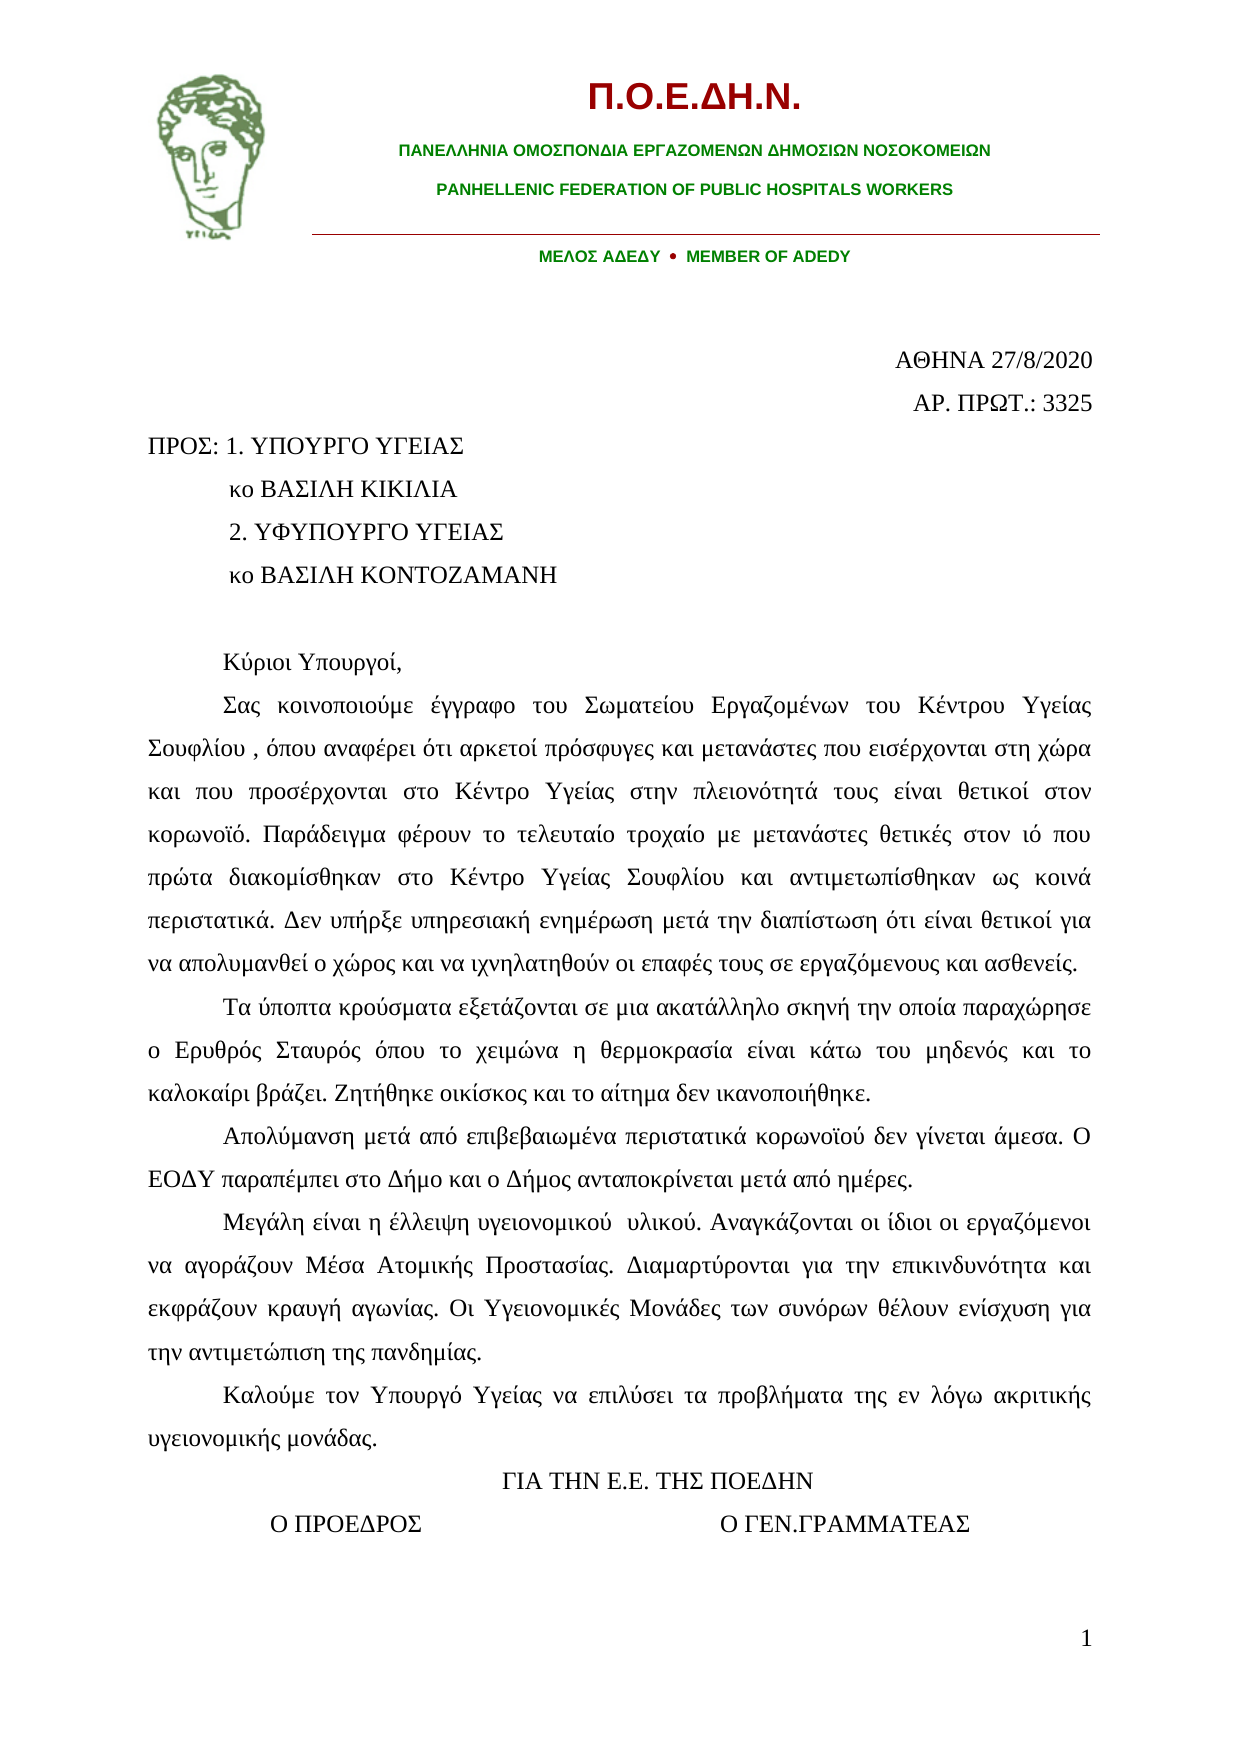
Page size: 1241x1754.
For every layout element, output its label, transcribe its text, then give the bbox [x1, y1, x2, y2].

text ΓΙΑ ΤΗΝ Ε.Ε. ΤΗΣ ΠΟΕΔΗΝ [148, 1466, 1092, 1495]
text κο ΒΑΣΙΛΗ ΚΟΝΤΟΖΑΜΑΝΗ [148, 560, 1092, 589]
text ΠΡΟΣ: 1. ΥΠΟΥΡΓΟ ΥΓΕΙΑΣ [148, 431, 1092, 460]
text Μεγάλη είναι η έλλειψη υγειονομικού υλικού. Αναγκάζονται οι ίδιοι οι εργαζόμενοι να αγοράζουν Μέσα Ατομικής Προστασίας. Διαμαρτύρονται για την επικινδυνότητα και εκφράζουν κραυγή αγωνίας. Οι Υγειονομικές Μονάδες των συνόρων θέλουν ενίσχυση για την αντιμετώπιση της πανδημίας. [148, 1207, 1092, 1365]
picture [147, 73, 281, 241]
text Σας κοινοποιούμε έγγραφο του Σωματείου Εργαζομένων του Κέντρου Υγείας Σουφλίου , όπου αναφέρει ότι αρκετοί πρόσφυγες και μετανάστες που εισέρχονται στη χώρα και που προσέρχονται στο Κέντρο Υγείας στην πλειονότητά τους είναι θετικοί στον κορωνοϊό. Παράδειγμα φέρουν το τελευταίο τροχαίο με μετανάστες θετικές στον ιό που πρώτα διακομίσθηκαν στο Κέντρο Υγείας Σουφλίου και αντιμετωπίσθηκαν ως κοινά περιστατικά. Δεν υπήρξε υπηρεσιακή ενημέρωση μετά την διαπίστωση ότι είναι θετικοί για να απολυμανθεί ο χώρος και να ιχνηλατηθούν οι επαφές τους σε εργαζόμενους και ασθενείς. [148, 690, 1092, 977]
text Ο ΠΡΟΕΔΡΟΣ Ο ΓΕΝ.ΓΡΑΜΜΑΤΕΑΣ [148, 1509, 1092, 1538]
text Καλούμε τον Υπουργό Υγείας να επιλύσει τα προβλήματα της εν λόγω ακριτικής υγειονομικής μονάδας. [148, 1380, 1092, 1452]
text Τα ύποπτα κρούσματα εξετάζονται σε μια ακατάλληλο σκηνή την οποία παραχώρησε ο Ερυθρός Σταυρός όπου το χειμώνα η θερμοκρασία είναι κάτω του μηδενός και το καλοκαίρι βράζει. Ζητήθηκε οικίσκος και το αίτημα δεν ικανοποιήθηκε. [148, 992, 1092, 1107]
text ΑΡ. ΠΡΩΤ.: 3325 [148, 388, 1092, 417]
text ΑΘΗΝΑ 27/8/2020 [148, 345, 1092, 373]
text 2. ΥΦΥΠΟΥΡΓΟ ΥΓΕΙΑΣ [148, 517, 1092, 546]
text κο ΒΑΣΙΛΗ ΚΙΚΙΛΙΑ [148, 474, 1092, 503]
text Κύριοι Υπουργοί, [148, 647, 1092, 675]
text Απολύμανση μετά από επιβεβαιωμένα περιστατικά κορωνοϊού δεν γίνεται άμεσα. Ο ΕΟΔΥ παραπέμπει στο Δήμο και ο Δήμος ανταποκρίνεται μετά από ημέρες. [148, 1121, 1092, 1193]
